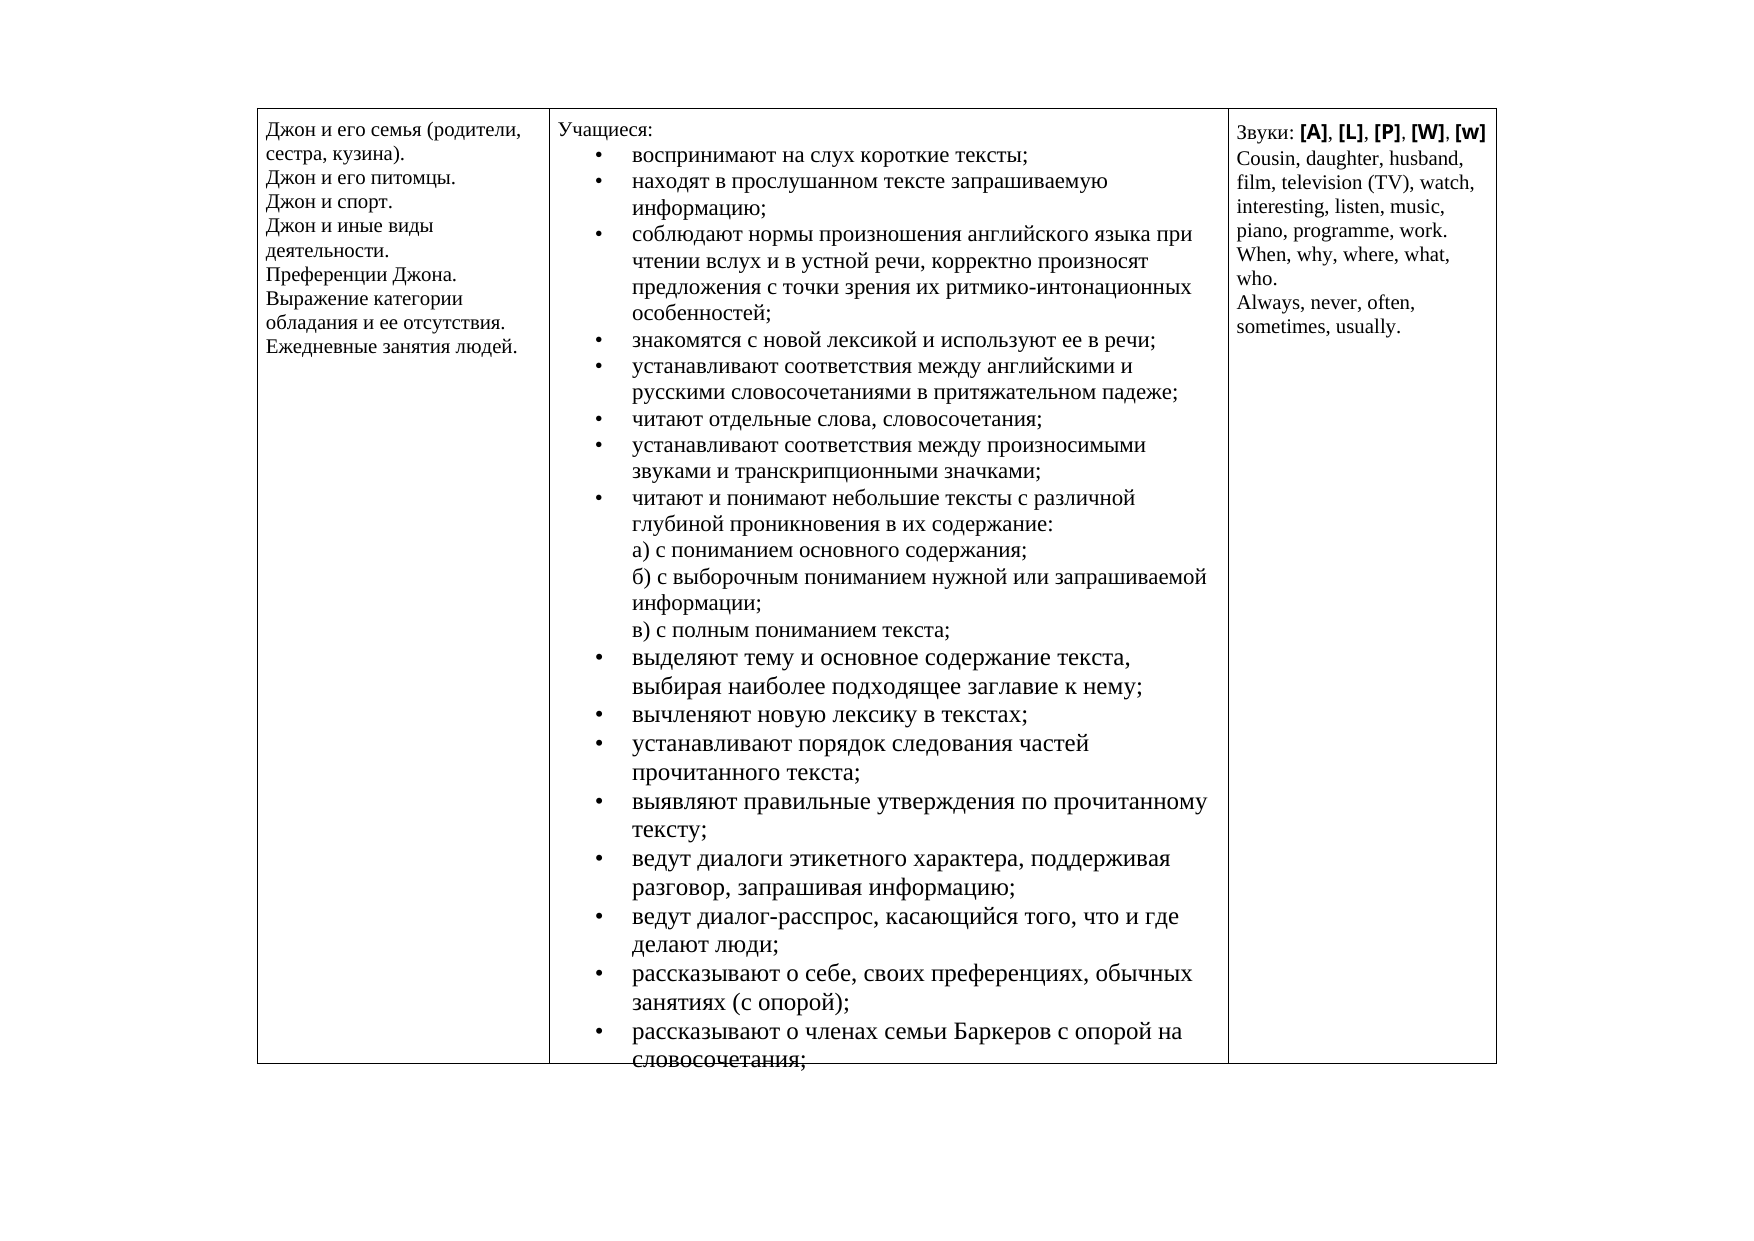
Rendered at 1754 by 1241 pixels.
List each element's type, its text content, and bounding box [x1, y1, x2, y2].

table_cell Учащиеся: воспринимают на слух короткие тексты; находят в прослушанном тексте запрашиваемую информацию; соблюдают нормы произношения английского языка при чтении вслух и в устной речи, корректно произносят предложения с точки зрения их ритмико-интонационных особенностей; знакомятся с новой лексикой и используют ее в речи; устанавливают соответствия между английскими и русскими словосочетаниями в притяжательном падеже; читают отдельные слова, словосочетания; устанавливают соответствия между произносимыми звуками и транскрипционными значками; читают и понимают небольшие тексты с различной глубиной проникновения в их содержание: а) с пониманием основного содержания; б) с выборочным пониманием нужной или запрашиваемой информации; в) с полным пониманием текста; выделяют тему и основное содержание текста, выбирая наиболее подходящее заглавие к нему; вычленяют новую лексику в текстах; устанавливают порядок следования частей прочитанного текста; выявляют правильные утверждения по прочитанному тексту; ведут диалоги этикетного характера, поддерживая разговор, запрашивая информацию; ведут диалог-расспрос, касающийся того, что и где делают люди; рассказывают о себе, своих преференциях, обычных занятиях (с опорой); рассказывают о членах семьи Баркеров с опорой на словосочетания; расспрашивают друг друга о своих семьях; разучивают рифмовки, стихи, поют песни; пишут диктант; читают сказку с одновременным прослушиванием; оценивают свои результаты; выполняют проектное задание [550, 109, 1228, 1063]
table_cell Звуки: [A], [L], [P], [W], [w] Cousin, daughter, husband, film, television (TV), watch, interesting, listen, music, piano, programme, work. When, why, where, what, who. Always, never, often, sometimes, usually. [1229, 109, 1496, 1063]
table_cell Джон и его семья (родители, сестра, кузина). Джон и его питомцы. Джон и спорт. Джон и иные виды деятельности. Преференции Джона. Выражение категории обладания и ее отсутствия. Ежедневные занятия людей. [258, 109, 549, 1063]
